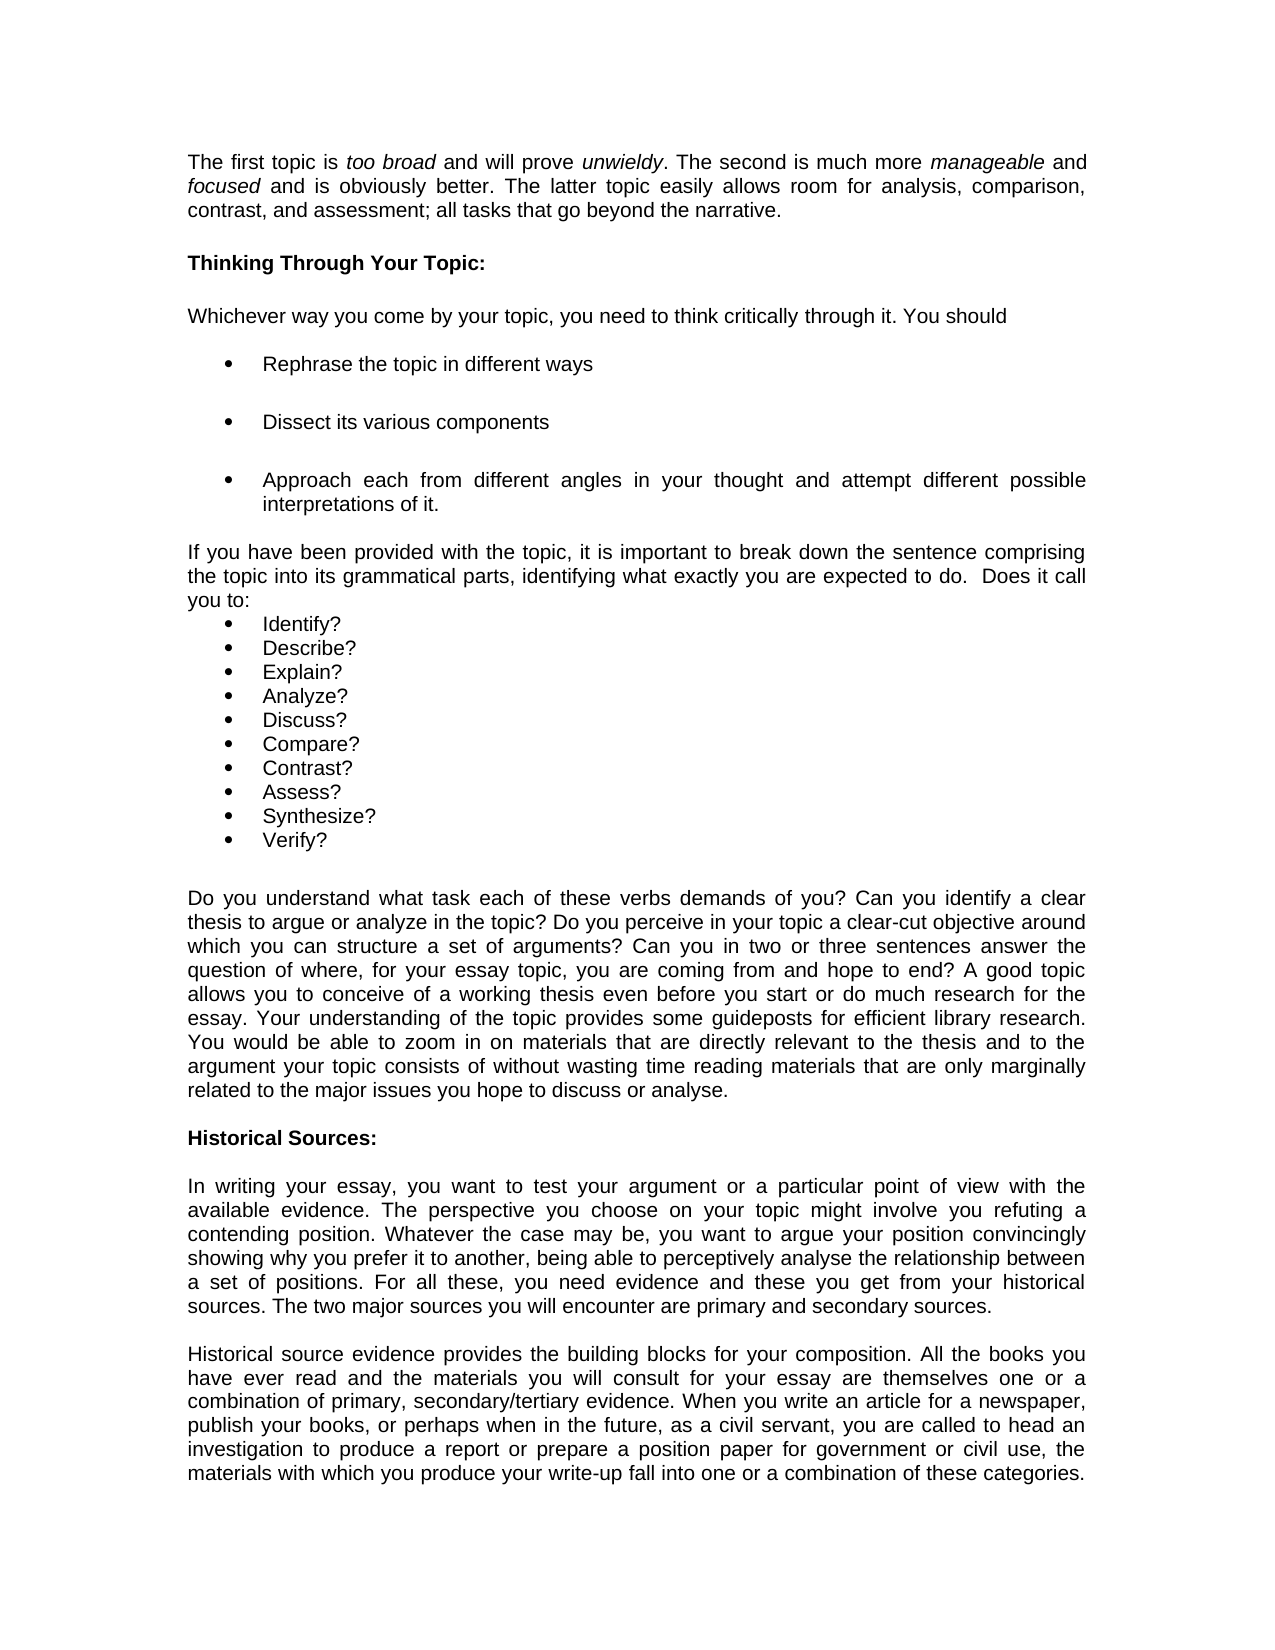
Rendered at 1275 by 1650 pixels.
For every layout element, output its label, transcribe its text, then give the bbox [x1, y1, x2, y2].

text The first topic is too broad and will prove unwieldy. The second is much more manageable and focused and is obviously better. The latter topic easily allows room for analysis, comparison, contrast, and assessment; all tasks that go beyond the narrative. [187, 150, 1087, 222]
list Approach each from different angles in your thought and attempt different possible interpretations of it. [225, 468, 1087, 516]
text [187, 1341, 1087, 1485]
list Identify? [225, 612, 1087, 636]
list Verify? [225, 828, 1087, 852]
text If you have been provided with the topic, it is important to break down the sentence comprising the topic into its grammatical parts, identifying what exactly you are expected to do. Does it call you to: [187, 540, 1087, 612]
list Compare? [225, 732, 1087, 756]
text Whichever way you come by your topic, you need to think critically through it. You should [187, 303, 1087, 327]
list Assess? [225, 780, 1087, 804]
text Do you understand what task each of these verbs demands of you? Can you identify a clear thesis to argue or analyze in the topic? Do you perceive in your topic a clear-cut objective around which you can structure a set of arguments? Can you in two or three sentences answer the question of where, for your essay topic, you are coming from and hope to end? A good topic allows you to conceive of a working thesis even before you start or do much research for the essay. Your understanding of the topic provides some guideposts for efficient library research. You would be able to zoom in on materials that are directly relevant to the thesis and to the argument your topic consists of without wasting time reading materials that are only marginally related to the major issues you hope to discuss or analyse. [187, 886, 1087, 1102]
text Thinking Through Your Topic: [187, 251, 1087, 275]
list Analyze? [225, 684, 1087, 708]
list Describe? [225, 636, 1087, 660]
text In writing your essay, you want to test your argument or a particular point of view with the available evidence. The perspective you choose on your topic might involve you refuting a contending position. Whatever the case may be, you want to argue your position convincingly showing why you prefer it to another, being able to perceptively analyse the relationship between a set of positions. For all these, you need evidence and these you get from your historical sources. The two major sources you will encounter are primary and secondary sources. [187, 1174, 1087, 1317]
list Synthesize? [225, 804, 1087, 828]
list Contrast? [225, 756, 1087, 780]
list Rephrase the topic in different ways [225, 351, 1087, 376]
list Discuss? [225, 708, 1087, 732]
list Explain? [225, 660, 1087, 684]
list Dissect its various components [225, 409, 1087, 434]
text Historical Sources: [187, 1126, 1087, 1150]
